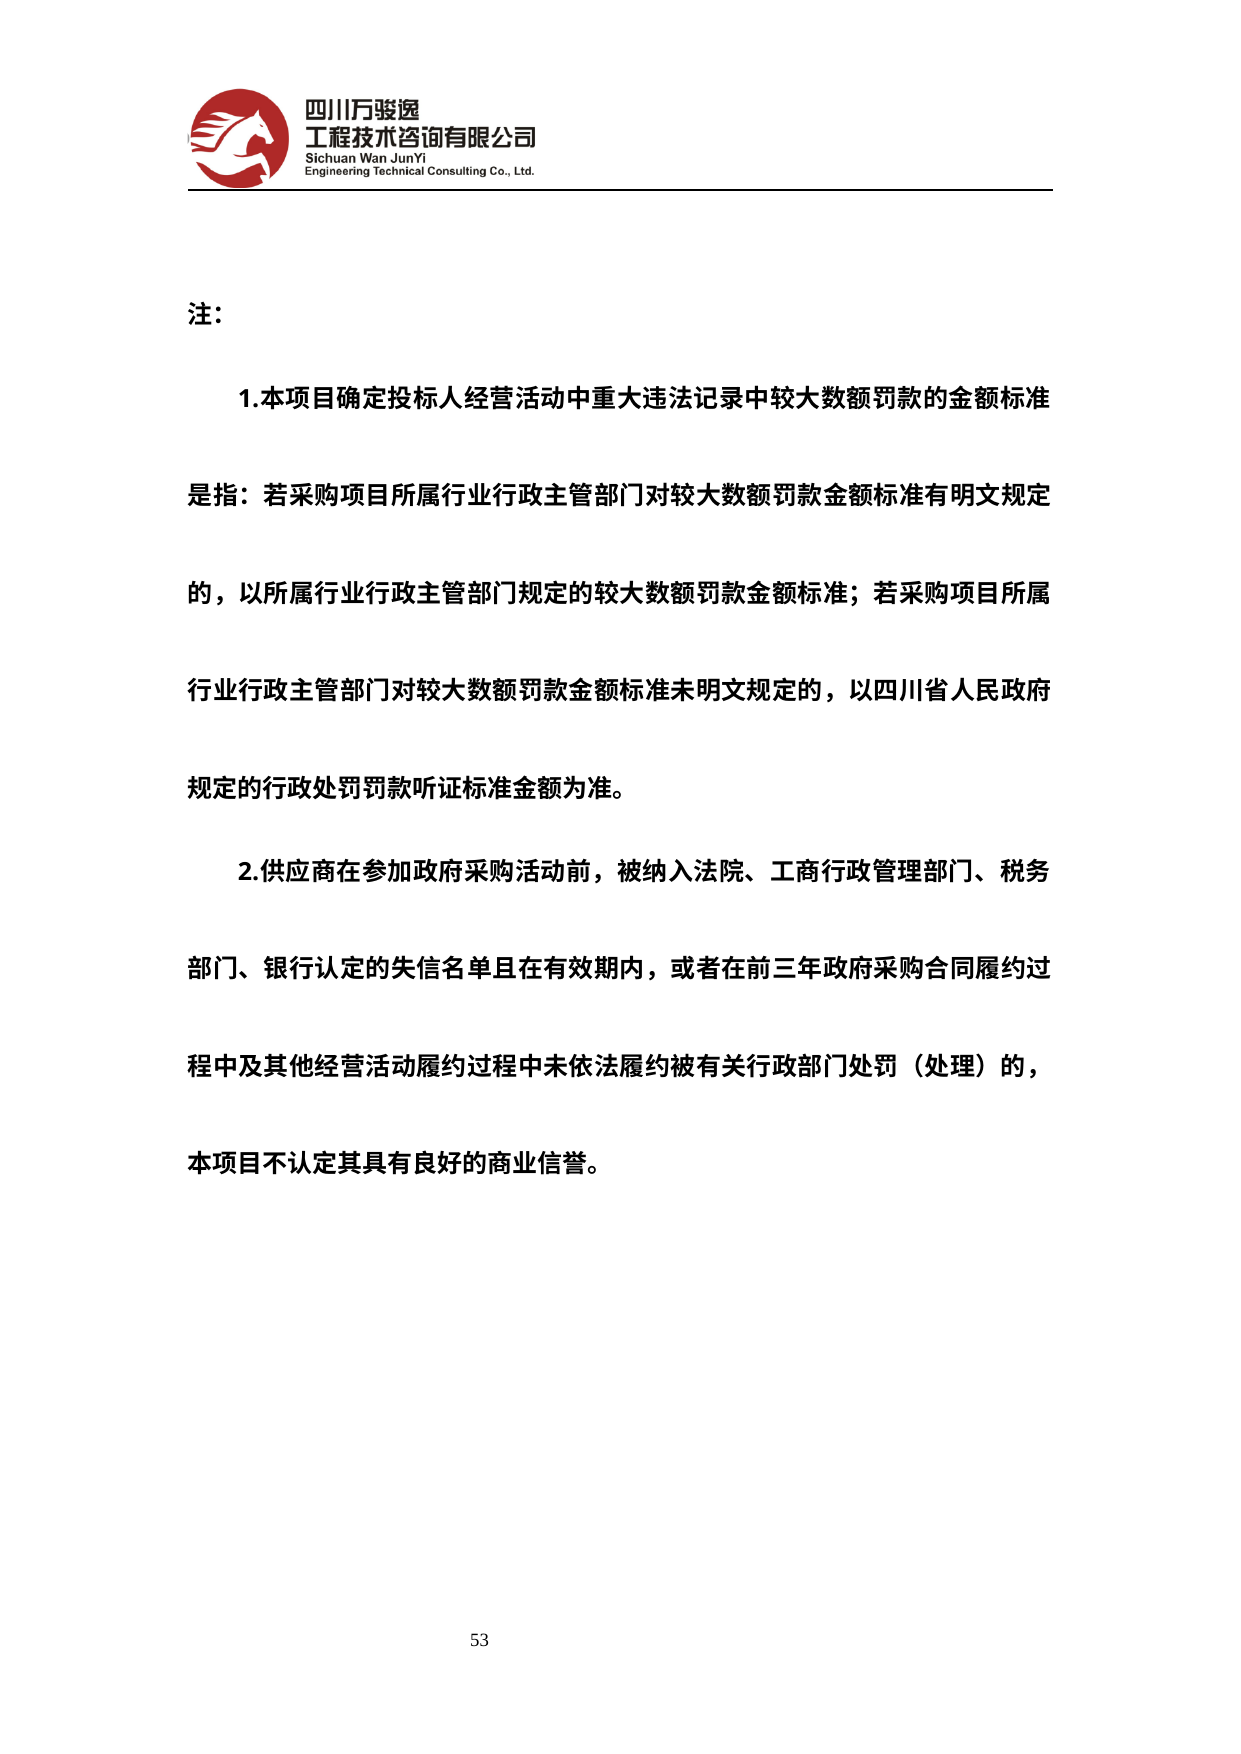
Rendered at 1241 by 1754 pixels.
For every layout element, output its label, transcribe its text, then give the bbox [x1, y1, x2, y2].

text 1.本项目确定投标人经营活动中重大违法记录中较大数额罚款的金额标准是指：若采购项目所属行业行政主管部门对较大数额罚款金额标准有明文规定的，以所属行业行政主管部门规定的较大数额罚款金额标准；若采购项目所属行业行政主管部门对较大数额罚款金额标准未明文规定的，以四川省人民政府规定的行政处罚罚款听证标准金额为准。 [187, 364, 1053, 819]
text 注： [187, 281, 1053, 346]
picture [187, 88, 536, 188]
text 2.供应商在参加政府采购活动前，被纳入法院、工商行政管理部门、税务部门、银行认定的失信名单且在有效期内，或者在前三年政府采购合同履约过程中及其他经营活动履约过程中未依法履约被有关行政部门处罚（处理）的，本项目不认定其具有良好的商业信誉。 [187, 837, 1053, 1194]
